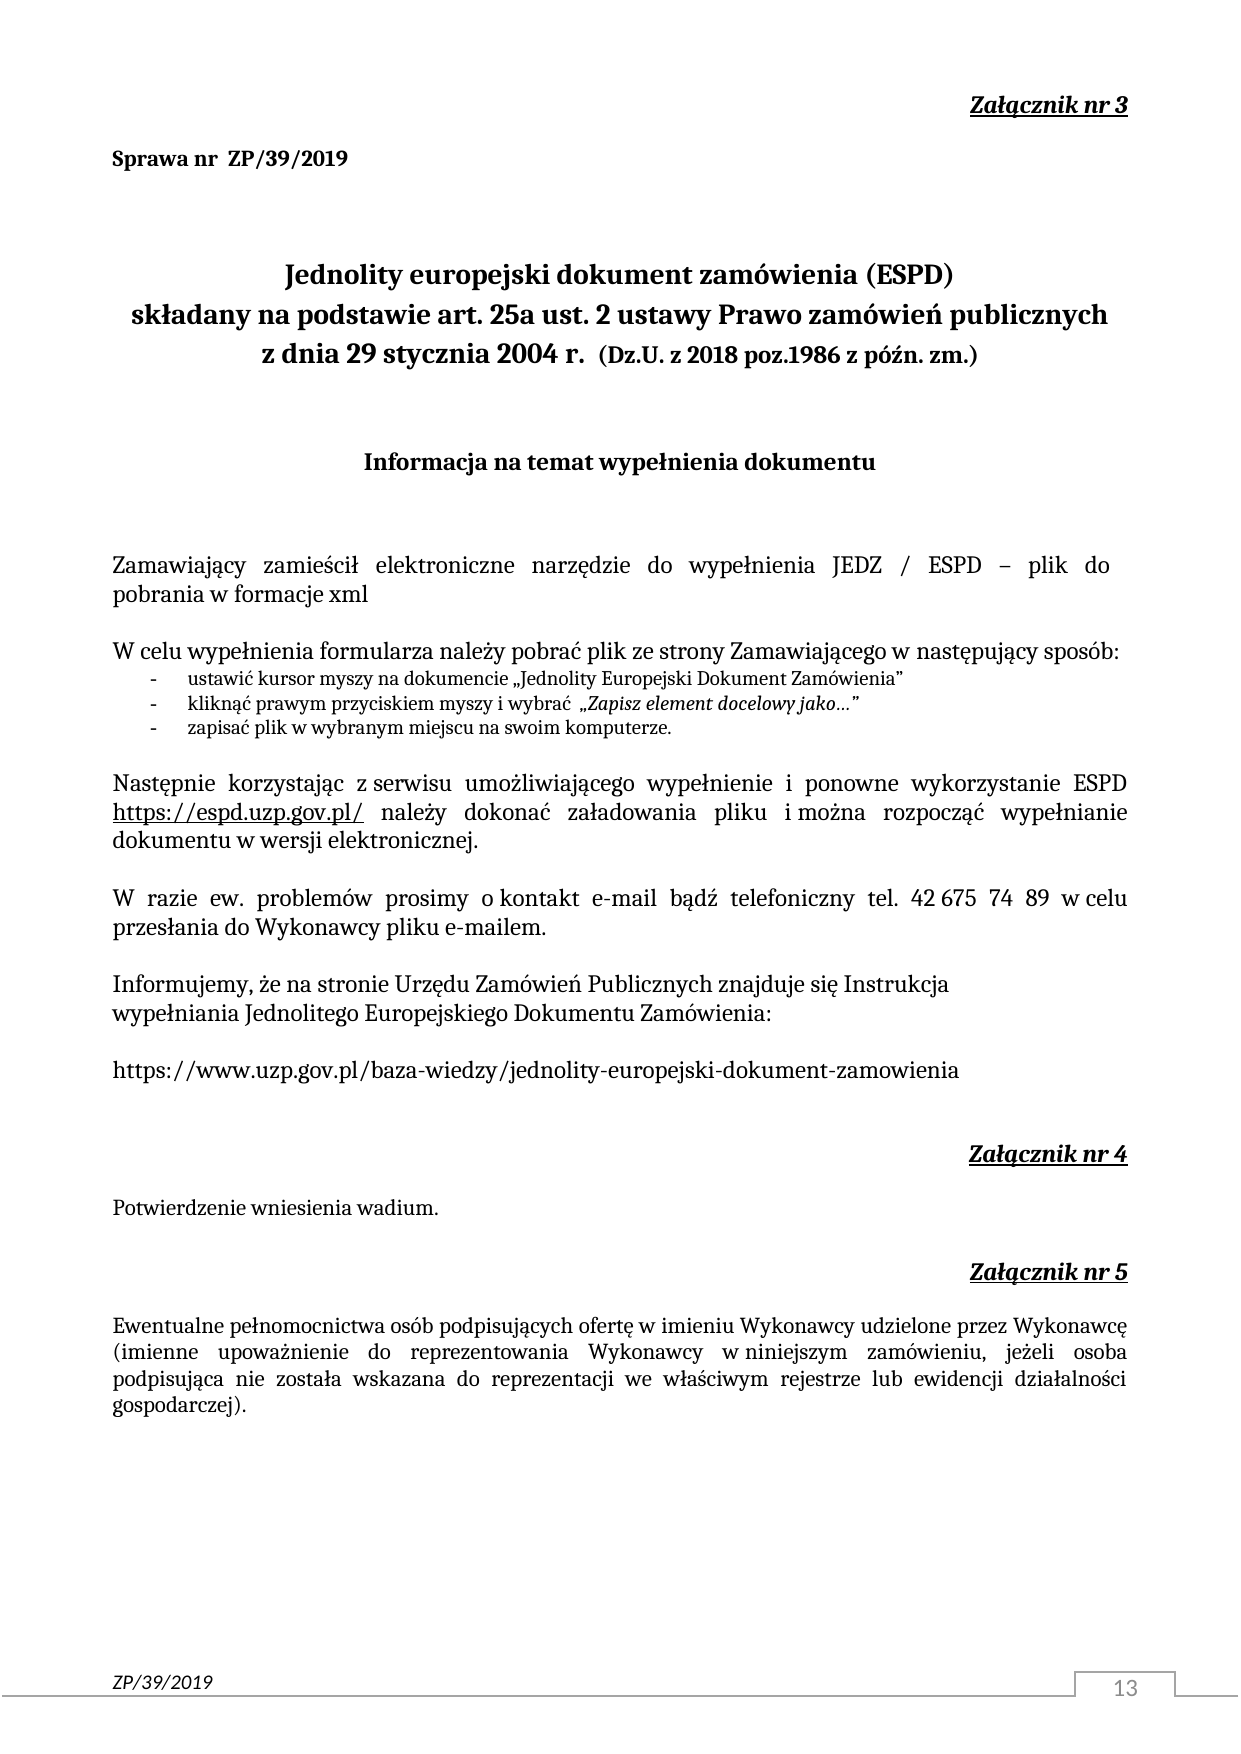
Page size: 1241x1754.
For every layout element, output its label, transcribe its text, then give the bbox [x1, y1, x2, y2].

text Następnie korzystając z serwisu umożliwiającego wypełnienie i ponowne wykorzystanie ESPD https://espd.uzp.gov.pl/ należy dokonać załadowania pliku i można rozpocząć wypełnianie dokumentu w wersji elektronicznej. [112, 769, 1128, 855]
text Załącznik nr 5 [112, 1257, 1128, 1286]
text Sprawa nr ZP/39/2019 [112, 146, 1128, 172]
text wypełniania Jednolitego Europejskiego Dokumentu Zamówienia: [112, 999, 1128, 1027]
list zapisać plik w wybranym miejscu na swoim komputerze. [150, 715, 1128, 740]
text z dnia 29 stycznia 2004 r. (Dz.U. z 2018 poz.1986 z późn. zm.) [112, 338, 1128, 371]
text Zamawiający zamieścił elektroniczne narzędzie do wypełnienia JEDZ / ESPD – plik do pobrania w formacje xml [112, 551, 1128, 608]
text Załącznik nr 3 [112, 91, 1128, 119]
text W celu wypełnienia formularza należy pobrać plik ze strony Zamawiającego w następujący sposób: [112, 637, 1128, 666]
text Jednolity europejski dokument zamówienia (ESPD) [112, 258, 1128, 292]
text składany na podstawie art. 25a ust. 2 ustawy Prawo zamówień publicznych [112, 298, 1128, 331]
text Informujemy, że na stronie Urzędu Zamówień Publicznych znajduje się Instrukcja [112, 970, 1128, 999]
text Ewentualne pełnomocnictwa osób podpisujących ofertę w imieniu Wykonawcy udzielone przez Wykonawcę (imienne upoważnienie do reprezentowania Wykonawcy w niniejszym zamówieniu, jeżeli osoba podpisująca nie została wskazana do reprezentacji we właściwym rejestrze lub ewidencji działalności gospodarczej). [112, 1313, 1128, 1418]
list ustawić kursor myszy na dokumencie „Jednolity Europejski Dokument Zamówienia” [150, 666, 1128, 691]
text Załącznik nr 4 [112, 1140, 1128, 1169]
text Potwierdzenie wniesienia wadium. [112, 1195, 1128, 1222]
list kliknąć prawym przyciskiem myszy i wybrać „Zapisz element docelowy jako…” [150, 691, 1128, 715]
text https://www.uzp.gov.pl/baza-wiedzy/jednolity-europejski-dokument-zamowienia [112, 1056, 1128, 1085]
text W razie ew. problemów prosimy o kontakt e-mail bądź telefoniczny tel. 42 675 74 89 w celu przesłania do Wykonawcy pliku e-mailem. [112, 884, 1128, 941]
text Informacja na temat wypełnienia dokumentu [112, 447, 1128, 476]
